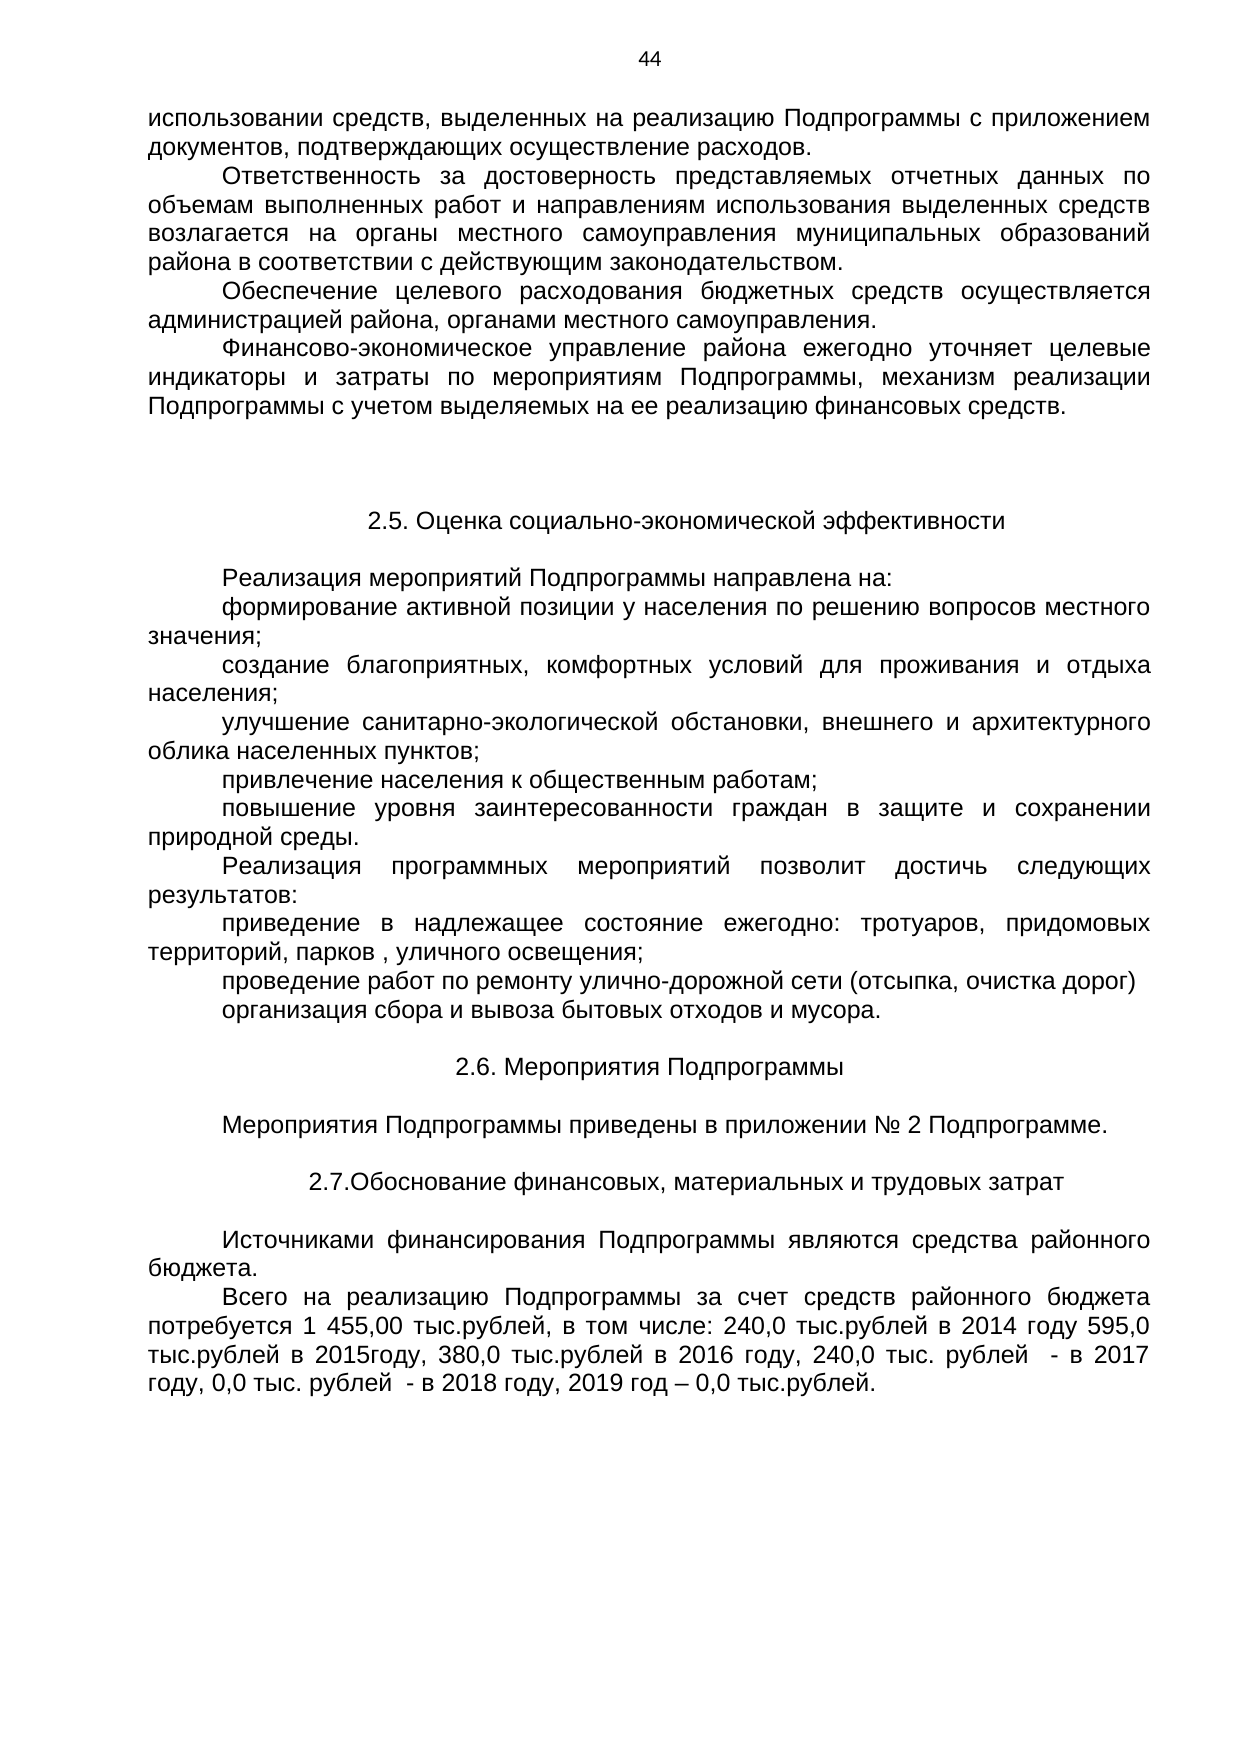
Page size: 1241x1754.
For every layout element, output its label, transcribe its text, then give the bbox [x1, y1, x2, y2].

text Реализация мероприятий Подпрограммы направлена на: [148, 563, 1152, 592]
text Реализация программных мероприятий позволит достичь следующих результатов: [148, 851, 1152, 908]
text привлечение населения к общественным работам; [148, 765, 1152, 793]
text улучшение санитарно-экологической обстановки, внешнего и архитектурного облика населенных пунктов; [148, 707, 1152, 765]
text Ответственность за достоверность представляемых отчетных данных по объемам выполненных работ и направлениям использования выделенных средств возлагается на органы местного самоуправления муниципальных образований района в соответствии с действующим законодательством. [148, 161, 1152, 276]
text приведение в надлежащее состояние ежегодно: тротуаров, придомовых территорий, парков , уличного освещения; [148, 908, 1152, 966]
text Мероприятия Подпрограммы приведены в приложении № 2 Подпрограмме. [148, 1110, 1152, 1138]
text 2.7.Обоснование финансовых, материальных и трудовых затрат [148, 1167, 1152, 1196]
text повышение уровня заинтересованности граждан в защите и сохранении природной среды. [148, 793, 1152, 851]
text формирование активной позиции у населения по решению вопросов местного значения; [148, 592, 1152, 650]
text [148, 103, 1152, 161]
text организация сбора и вывоза бытовых отходов и мусора. [148, 995, 1152, 1023]
text проведение работ по ремонту улично-дорожной сети (отсыпка, очистка дорог) [148, 966, 1152, 995]
text Финансово-экономическое управление района ежегодно уточняет целевые индикаторы и затраты по мероприятиям Подпрограммы, механизм реализации Подпрограммы с учетом выделяемых на ее реализацию финансовых средств. [148, 333, 1152, 420]
text 2.6. Мероприятия Подпрограммы [148, 1052, 1152, 1081]
text Всего на реализацию Подпрограммы за счет средств районного бюджета потребуется 1 455,00 тыс.рублей, в том числе: 240,0 тыс.рублей в 2014 году 595,0 тыс.рублей в 2015году, 380,0 тыс.рублей в 2016 году, 240,0 тыс. рублей - в 2017 году, 0,0 тыс. рублей - в 2018 году, 2019 год – 0,0 тыс.рублей. [148, 1282, 1152, 1397]
text создание благоприятных, комфортных условий для проживания и отдыха населения; [148, 650, 1152, 707]
text 2.5. Оценка социально-экономической эффективности [148, 506, 1152, 535]
text Источниками финансирования Подпрограммы являются средства районного бюджета. [148, 1225, 1152, 1282]
text Обеспечение целевого расходования бюджетных средств осуществляется администрацией района, органами местного самоуправления. [148, 276, 1152, 333]
